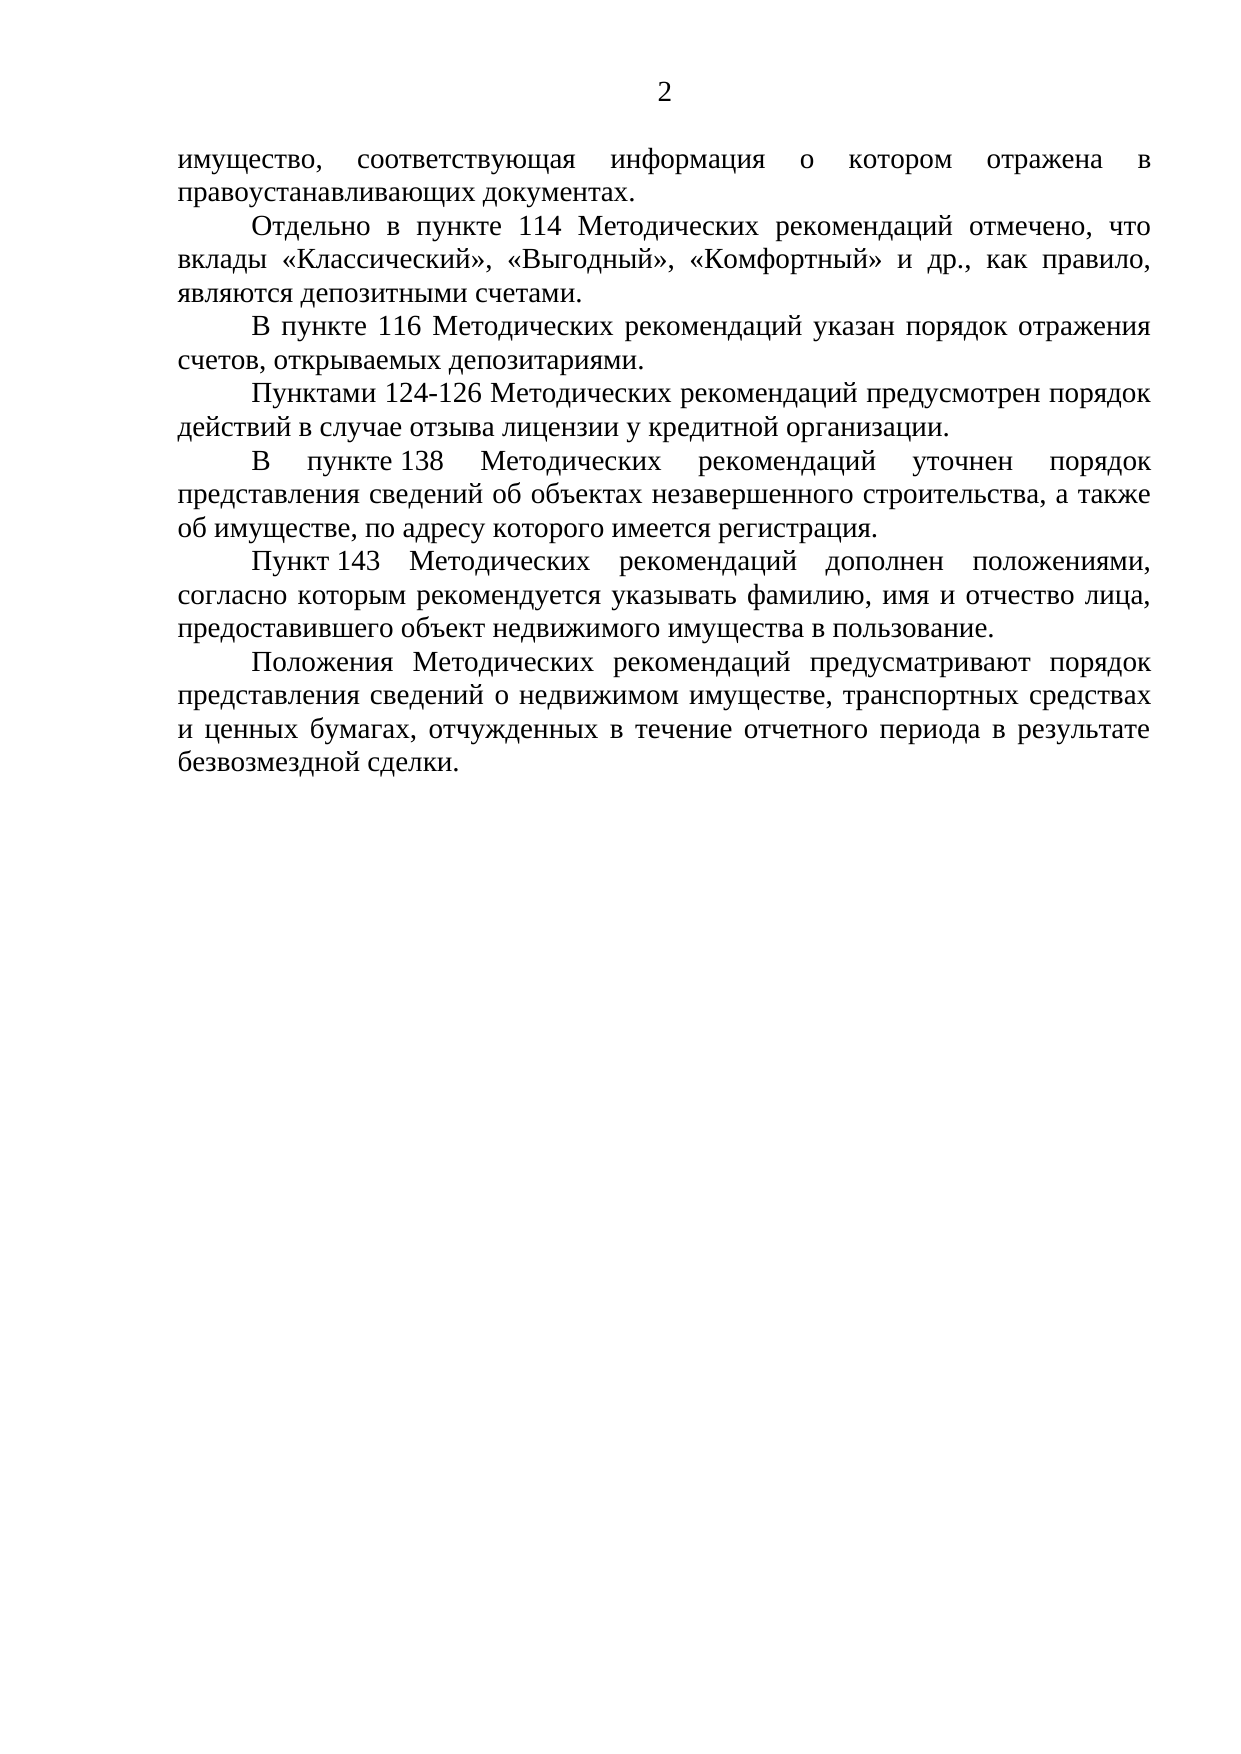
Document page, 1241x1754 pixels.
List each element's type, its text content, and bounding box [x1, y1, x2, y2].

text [177, 141, 1152, 208]
text Пункт 143 Методических рекомендаций дополнен положениями, согласно которым рекомендуется указывать фамилию, имя и отчество лица, предоставившего объект недвижимого имущества в пользование. [177, 543, 1152, 644]
text Пунктами 124-126 Методических рекомендаций предусмотрен порядок действий в случае отзыва лицензии у кредитной организации. [177, 376, 1152, 443]
text В пункте 116 Методических рекомендаций указан порядок отражения счетов, открываемых депозитариями. [177, 308, 1152, 376]
text Положения Методических рекомендаций предусматривают порядок представления сведений о недвижимом имуществе, транспортных средствах и ценных бумагах, отчужденных в течение отчетного периода в результате безвозмездной сделки. [177, 644, 1152, 778]
text В пункте 138 Методических рекомендаций уточнен порядок представления сведений об объектах незавершенного строительства, а также об имуществе, по адресу которого имеется регистрация. [177, 443, 1152, 543]
text Отдельно в пункте 114 Методических рекомендаций отмечено, что вклады «Классический», «Выгодный», «Комфортный» и др., как правило, являются депозитными счетами. [177, 208, 1152, 308]
